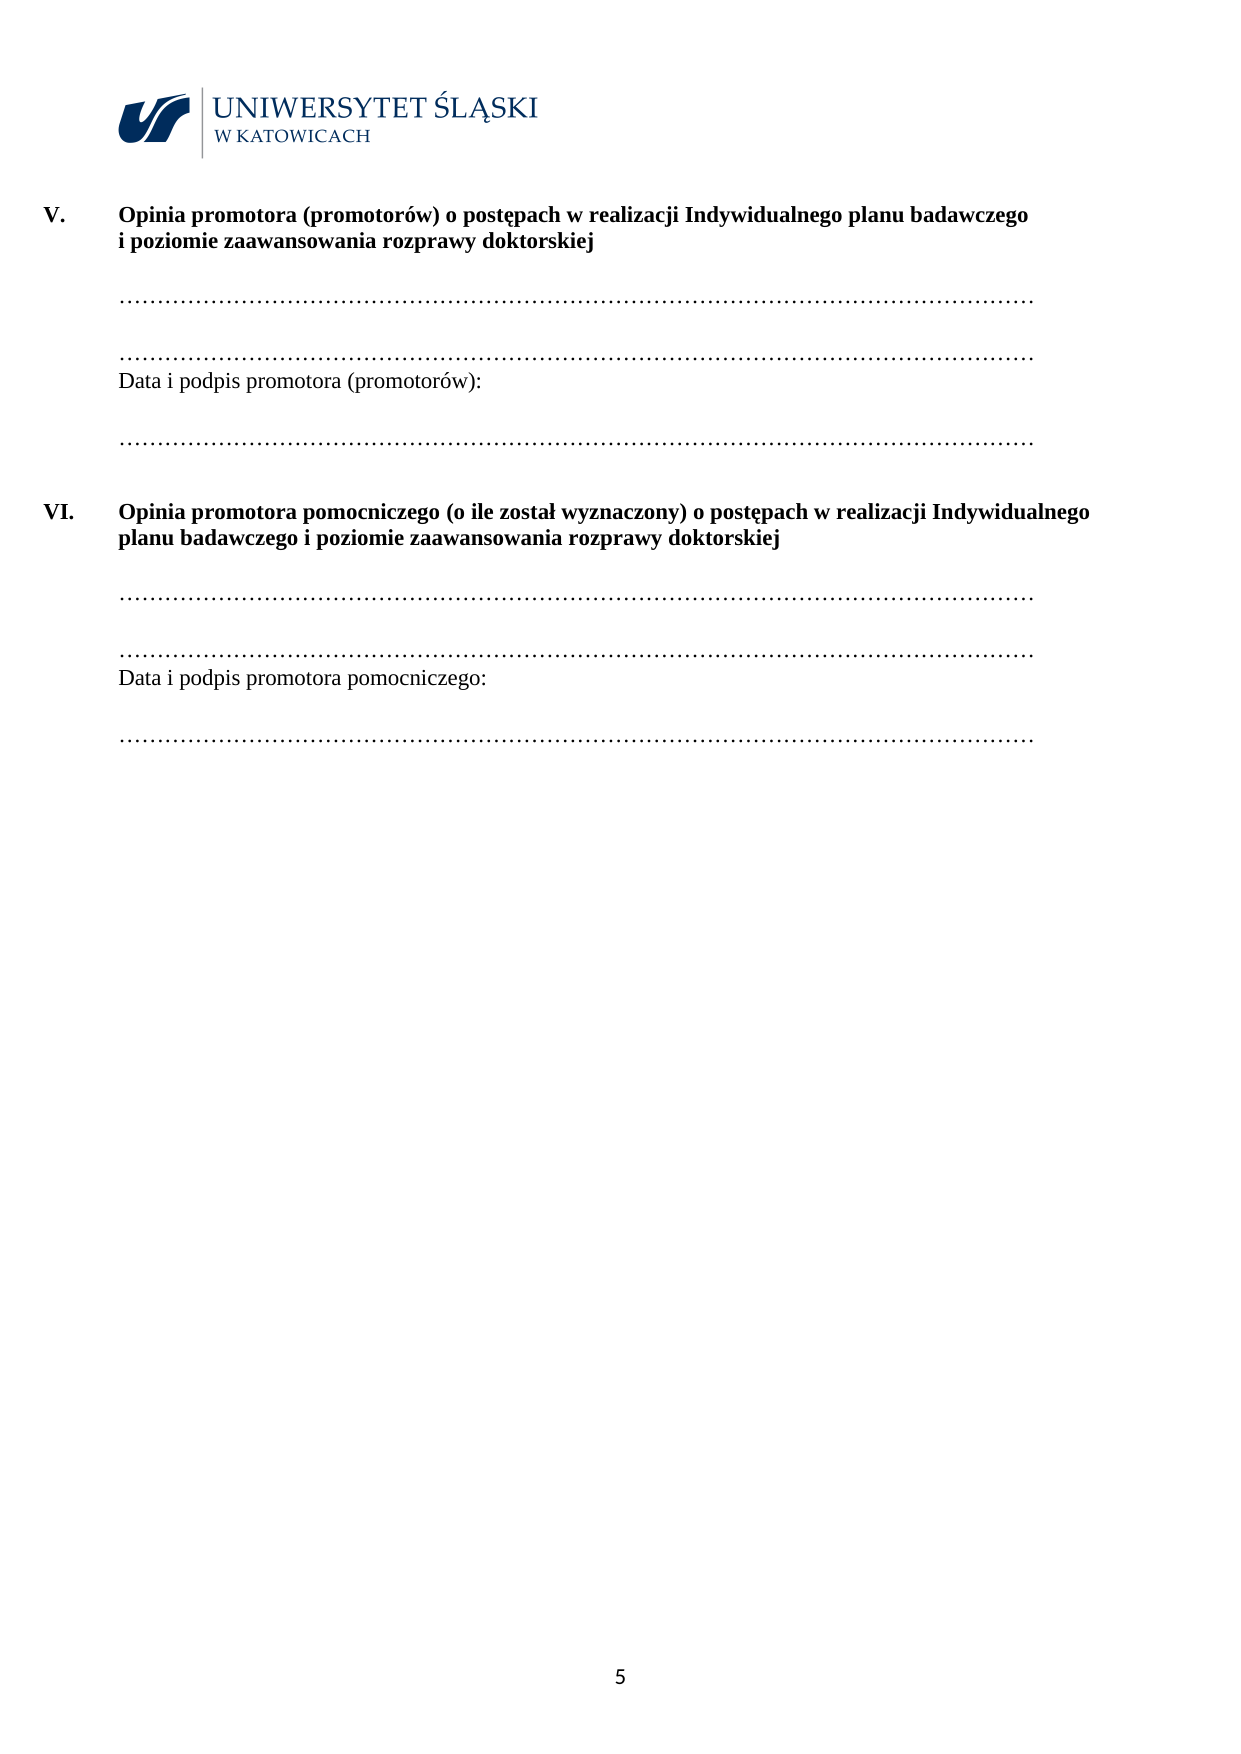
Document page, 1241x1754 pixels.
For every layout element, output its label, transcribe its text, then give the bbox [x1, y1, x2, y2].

text ………………………………………………………………………………………………………… [118, 579, 1122, 606]
text Data i podpis promotora pomocniczego: [118, 664, 1122, 691]
text ………………………………………………………………………………………………………… [118, 424, 1122, 451]
text Data i podpis promotora (promotorów): [118, 368, 1122, 394]
text ………………………………………………………………………………………………………… [118, 636, 1122, 662]
text ………………………………………………………………………………………………………… [118, 721, 1122, 748]
list Opinia promotora pomocniczego (o ile został wyznaczony) o postępach w realizacji Indywidualnego planu badawczego i poziomie zaawansowania rozprawy doktorskiej [43, 498, 1122, 551]
text ………………………………………………………………………………………………………… [118, 282, 1122, 309]
picture [0, 0, 1241, 194]
list Opinia promotora (promotorów) o postępach w realizacji Indywidualnego planu badawczego i poziomie zaawansowania rozprawy doktorskiej [43, 201, 1122, 254]
text ………………………………………………………………………………………………………… [118, 339, 1122, 366]
